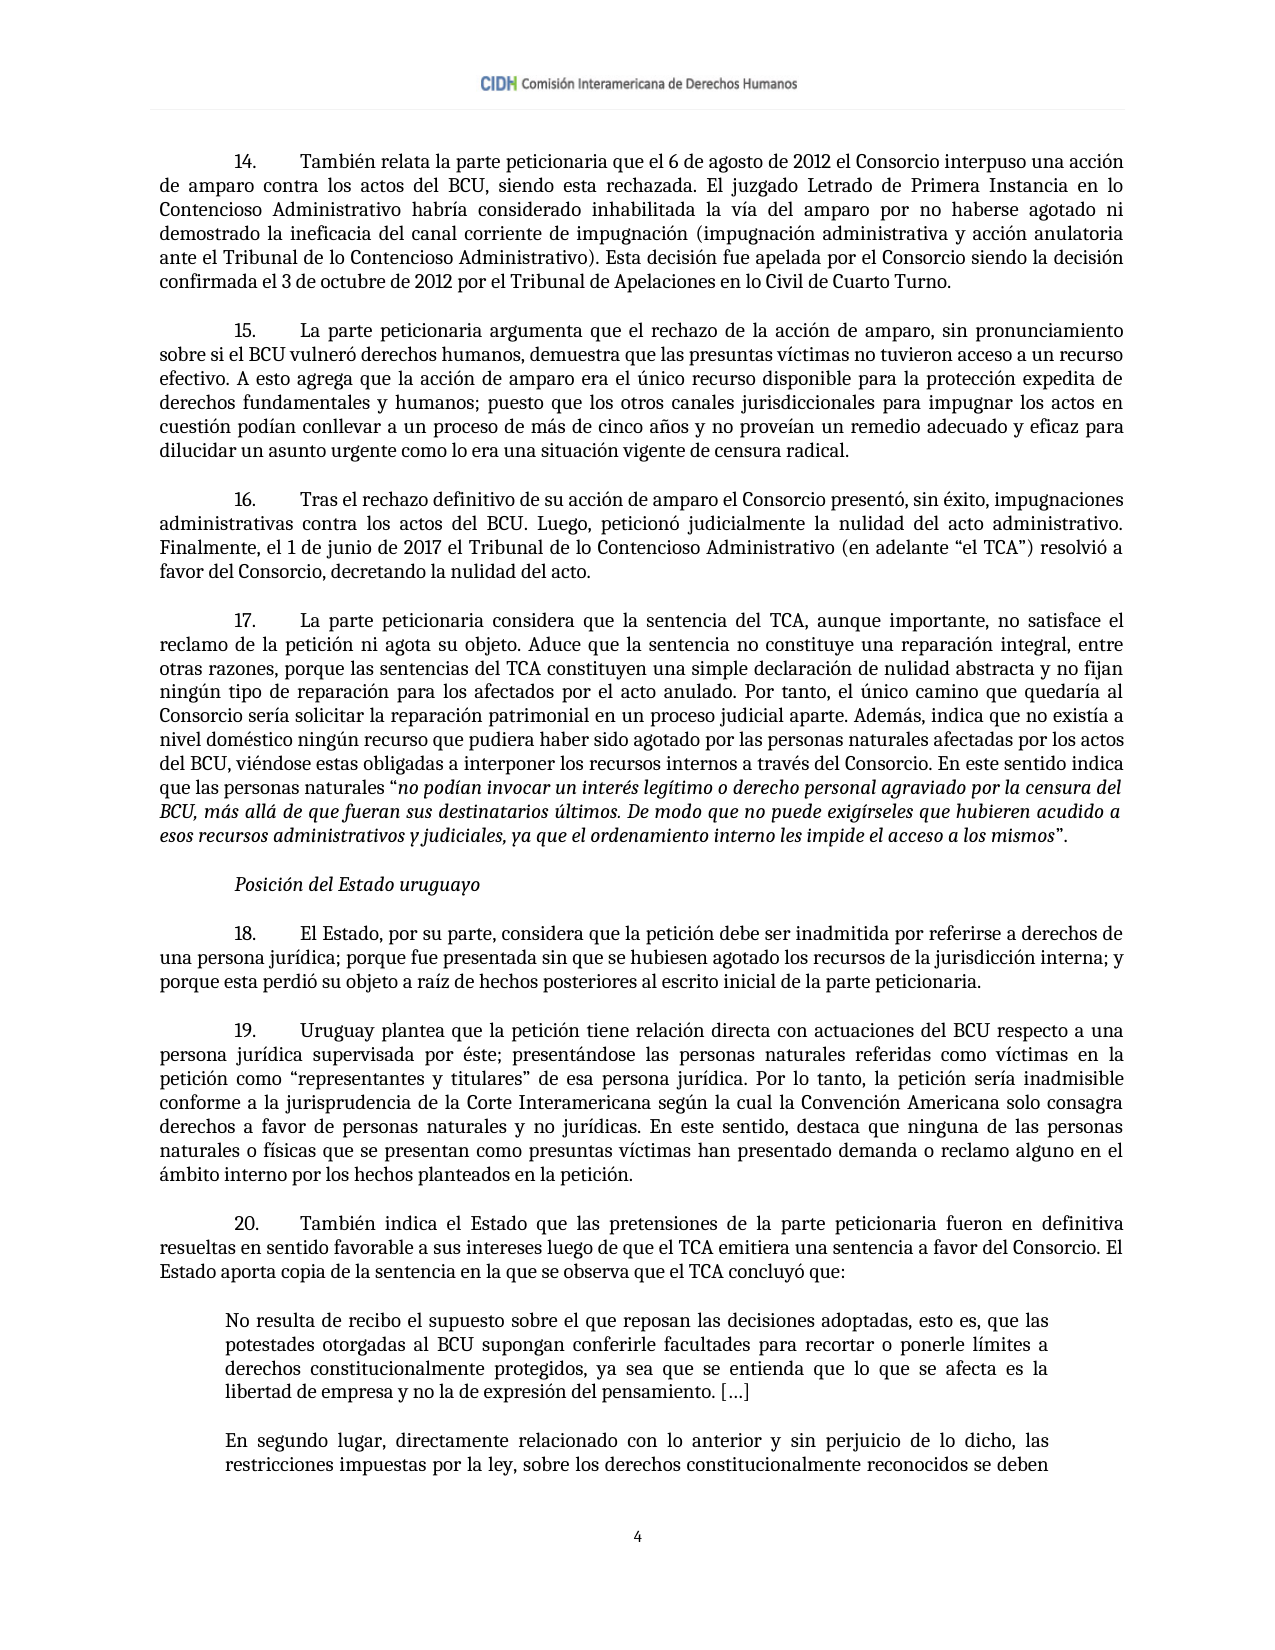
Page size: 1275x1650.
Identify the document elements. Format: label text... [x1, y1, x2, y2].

list También relata la parte peticionaria que el 6 de agosto de 2012 el Consorcio interpuso una acción de amparo contra los actos del BCU, siendo esta rechazada. El juzgado Letrado de Primera Instancia en lo Contencioso Administrativo habría considerado inhabilitada la vía del amparo por no haberse agotado ni demostrado la ineficacia del canal corriente de impugnación (impugnación administrativa y acción anulatoria ante el Tribunal de lo Contencioso Administrativo). Esta decisión fue apelada por el Consorcio siendo la decisión confirmada el 3 de octubre de 2012 por el Tribunal de Apelaciones en lo Civil de Cuarto Turno. [159, 150, 1125, 294]
text No resulta de recibo el supuesto sobre el que reposan las decisiones adoptadas, esto es, que las potestades otorgadas al BCU supongan conferirle facultades para recortar o ponerle límites a derechos constitucionalmente protegidos, ya sea que se entienda que lo que se afecta es la libertad de empresa y no la de expresión del pensamiento. […] [225, 1308, 1050, 1404]
picture [475, 75, 800, 93]
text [225, 1429, 1050, 1477]
list La parte peticionaria argumenta que el rechazo de la acción de amparo, sin pronunciamiento sobre si el BCU vulneró derechos humanos, demuestra que las presuntas víctimas no tuvieron acceso a un recurso efectivo. A esto agrega que la acción de amparo era el único recurso disponible para la protección expedita de derechos fundamentales y humanos; puesto que los otros canales jurisdiccionales para impugnar los actos en cuestión podían conllevar a un proceso de más de cinco años y no proveían un remedio adecuado y eficaz para dilucidar un asunto urgente como lo era una situación vigente de censura radical. [159, 319, 1125, 462]
list El Estado, por su parte, considera que la petición debe ser inadmitida por referirse a derechos de una persona jurídica; porque fue presentada sin que se hubiesen agotado los recursos de la jurisdicción interna; y porque esta perdió su objeto a raíz de hechos posteriores al escrito inicial de la parte peticionaria. [159, 922, 1125, 994]
list También indica el Estado que las pretensiones de la parte peticionaria fueron en definitiva resueltas en sentido favorable a sus intereses luego de que el TCA emitiera una sentencia a favor del Consorcio. El Estado aporta copia de la sentencia en la que se observa que el TCA concluyó que: [159, 1211, 1125, 1283]
list Uruguay plantea que la petición tiene relación directa con actuaciones del BCU respecto a una persona jurídica supervisada por éste; presentándose las personas naturales referidas como víctimas en la petición como “representantes y titulares” de esa persona jurídica. Por lo tanto, la petición sería inadmisible conforme a la jurisprudencia de la Corte Interamericana según la cual la Convención Americana solo consagra derechos a favor de personas naturales y no jurídicas. En este sentido, destaca que ninguna de las personas naturales o físicas que se presentan como presuntas víctimas han presentado demanda o reclamo alguno en el ámbito interno por los hechos planteados en la petición. [159, 1019, 1125, 1186]
list La parte peticionaria considera que la sentencia del TCA, aunque importante, no satisface el reclamo de la petición ni agota su objeto. Aduce que la sentencia no constituye una reparación integral, entre otras razones, porque las sentencias del TCA constituyen una simple declaración de nulidad abstracta y no fijan ningún tipo de reparación para los afectados por el acto anulado. Por tanto, el único camino que quedaría al Consorcio sería solicitar la reparación patrimonial en un proceso judicial aparte. Además, indica que no existía a nivel doméstico ningún recurso que pudiera haber sido agotado por las personas naturales afectadas por los actos del BCU, viéndose estas obligadas a interponer los recursos internos a través del Consorcio. En este sentido indica que las personas naturales “no podían invocar un interés legítimo o derecho personal agraviado por la censura del BCU, más allá de que fueran sus destinatarios últimos. De modo que no puede exigírseles que hubieren acudido a esos recursos administrativos y judiciales, ya que el ordenamiento interno les impide el acceso a los mismos”. [159, 608, 1125, 848]
list Posición del Estado uruguayo [234, 873, 1125, 897]
list Tras el rechazo definitivo de su acción de amparo el Consorcio presentó, sin éxito, impugnaciones administrativas contra los actos del BCU. Luego, peticionó judicialmente la nulidad del acto administrativo. Finalmente, el 1 de junio de 2017 el Tribunal de lo Contencioso Administrativo (en adelante “el TCA”) resolvió a favor del Consorcio, decretando la nulidad del acto. [159, 487, 1125, 583]
